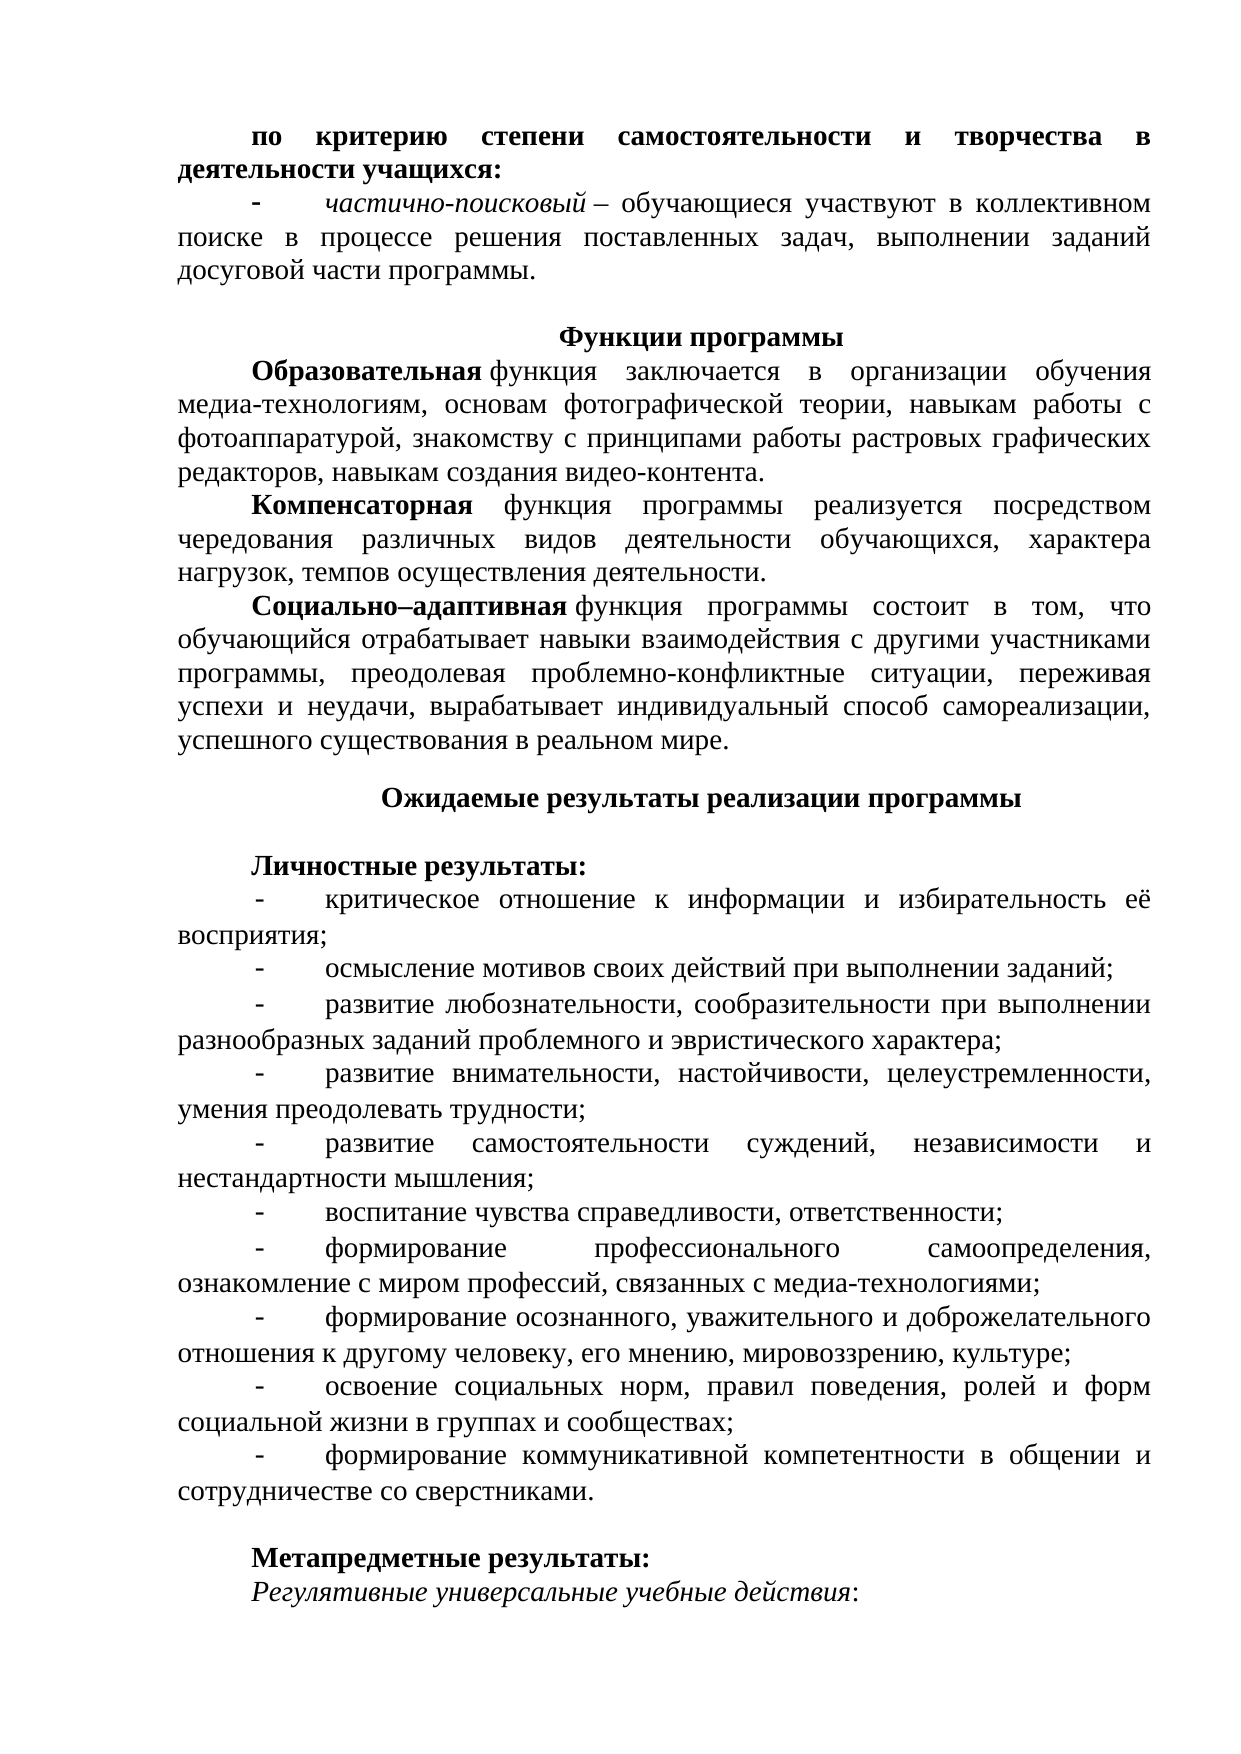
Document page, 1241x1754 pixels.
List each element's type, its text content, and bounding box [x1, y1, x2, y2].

text Функции программы [177, 319, 1152, 353]
text Образовательная функция заключается в организации обучения медиа-технологиям, основам фотографической теории, навыкам работы с фотоаппаратурой, знакомству с принципами работы растровых графических редакторов, навыкам создания видео-контента. [177, 353, 1152, 487]
list критическое отношение к информации и избирательность её восприятия; [177, 881, 1152, 950]
list частично-поисковый – обучающиеся участвуют в коллективном поиске в процессе решения поставленных задач, выполнении заданий досуговой части программы. [177, 185, 1152, 286]
text Личностные результаты: [177, 848, 1152, 881]
text Регулятивные универсальные учебные действия: [177, 1574, 1152, 1607]
list воспитание чувства справедливости, ответственности; [177, 1194, 1152, 1230]
text Ожидаемые результаты реализации программы [177, 781, 1152, 814]
list развитие самостоятельности суждений, независимости и нестандартности мышления; [177, 1125, 1152, 1194]
text Метапредметные результаты: [177, 1540, 1152, 1574]
text по критерию степени самостоятельности и творчества в деятельности учащихся: [177, 118, 1152, 185]
list формирование осознанного, уважительного и доброжелательного отношения к другому человеку, его мнению, мировоззрению, культуре; [177, 1299, 1152, 1368]
list формирование коммуникативной компетентности в общении и сотрудничестве со сверстниками. [177, 1437, 1152, 1507]
list формирование профессионального самоопределения, ознакомление с миром профессий, связанных с медиа-технологиями; [177, 1230, 1152, 1299]
list осмысление мотивов своих действий при выполнении заданий; [177, 950, 1152, 986]
list развитие любознательности, сообразительности при выполнении разнообразных заданий проблемного и эвристического характера; [177, 986, 1152, 1055]
text Социально–адаптивная функция программы состоит в том, что обучающийся отрабатывает навыки взаимодействия с другими участниками программы, преодолевая проблемно-конфликтные ситуации, переживая успехи и неудачи, вырабатывает индивидуальный способ самореализации, успешного существования в реальном мире. [177, 588, 1152, 756]
text Компенсаторная функция программы реализуется посредством чередования различных видов деятельности обучающихся, характера нагрузок, темпов осуществления деятельности. [177, 487, 1152, 588]
list развитие внимательности, настойчивости, целеустремленности, умения преодолевать трудности; [177, 1055, 1152, 1125]
list освоение социальных норм, правил поведения, ролей и форм социальной жизни в группах и сообществах; [177, 1368, 1152, 1437]
